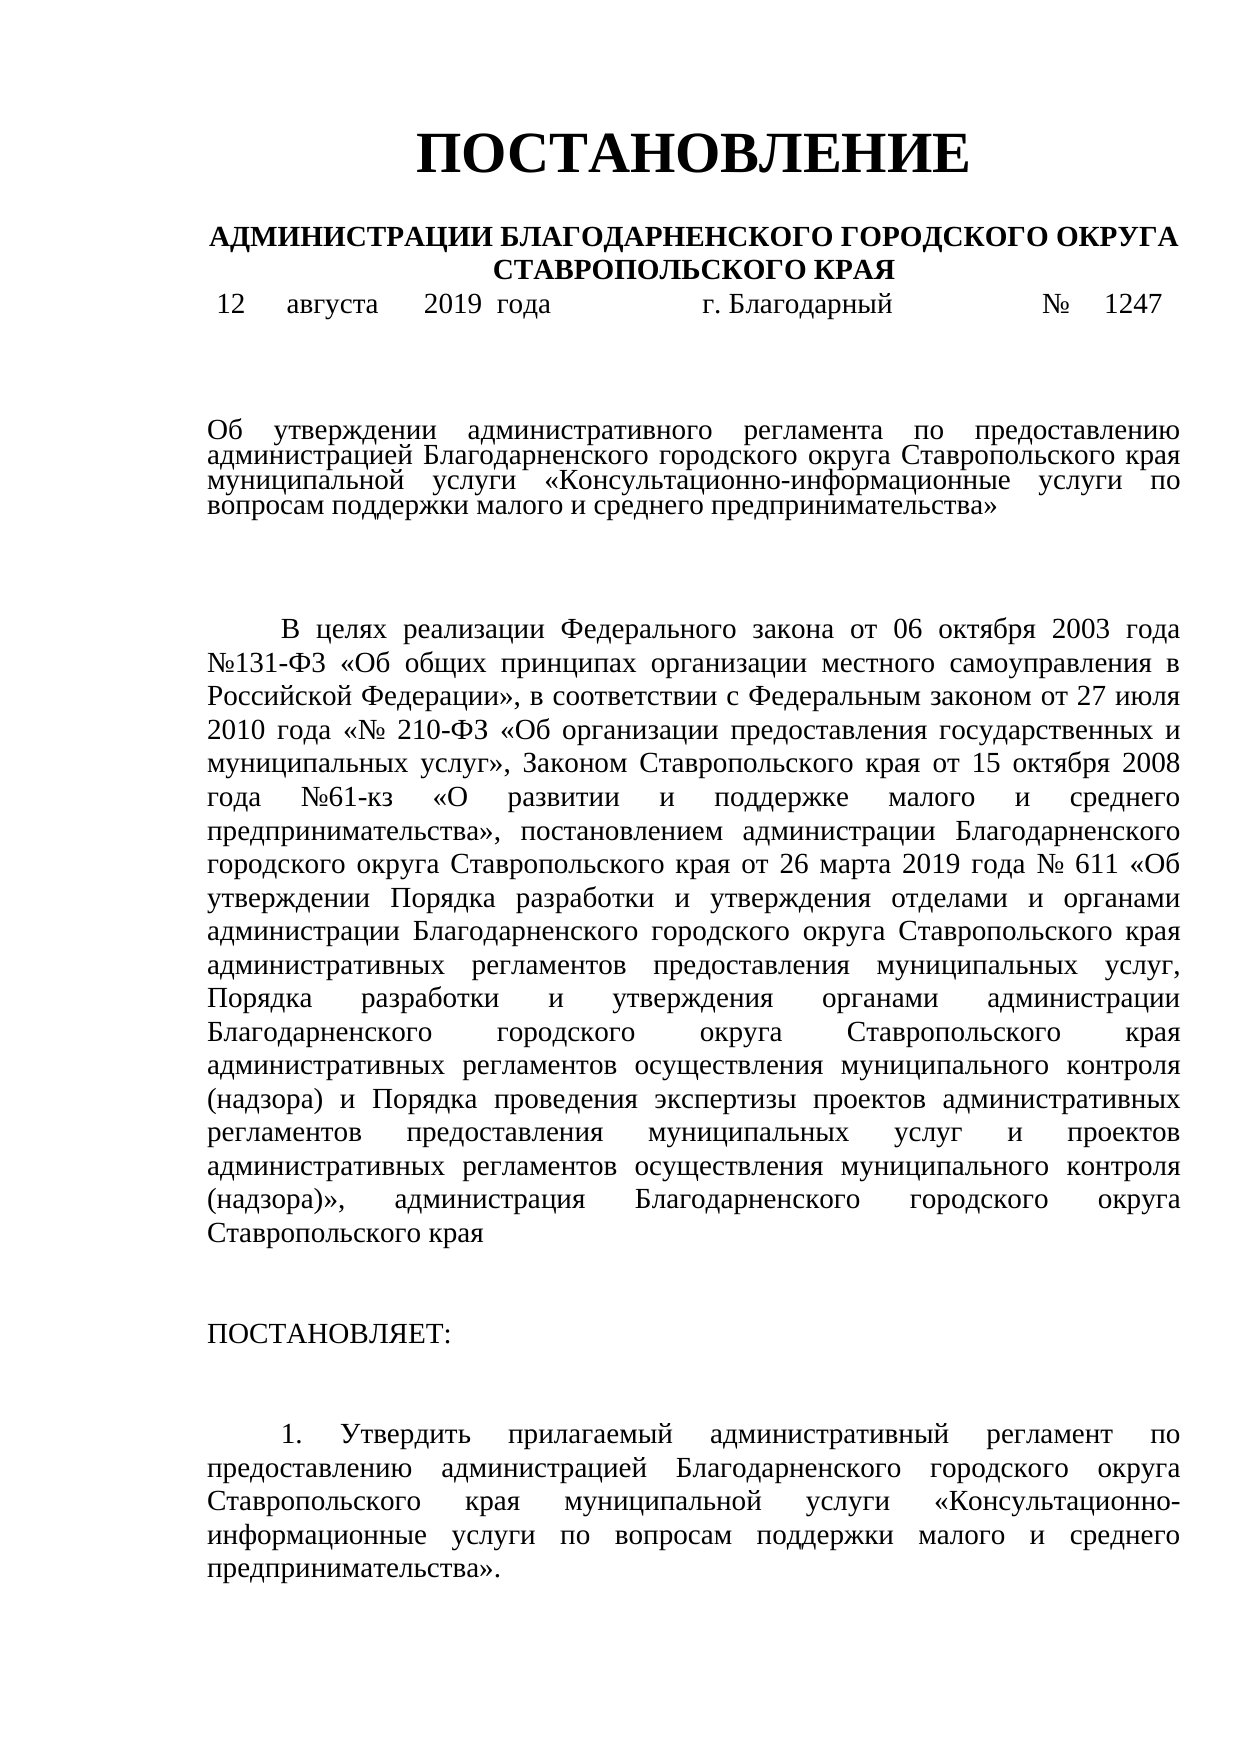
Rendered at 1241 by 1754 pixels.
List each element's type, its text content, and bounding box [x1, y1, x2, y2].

table_header № [1019, 286, 1093, 319]
table_header 1247 [1093, 286, 1192, 319]
table_header 12 [196, 286, 266, 319]
text ПОСТАНОВЛЯЕТ: [207, 1316, 1181, 1349]
text Об утверждении административного регламента по предоставлению администрацией Благодарненского городского округа Ставропольского края муниципальной услуги «Консультационно-информационные услуги по вопросам поддержки малого и среднего предпринимательства» [207, 419, 1181, 519]
text В целях реализации Федерального закона от 06 октября 2003 года №131-Ф3 «Об общих принципах организации местного самоуправления в Российской Федерации», в соответствии с Федеральным законом от 27 июля 2010 года «№ 210-ФЗ «Об организации предоставления государственных и муниципальных услуг», Законом Ставропольского края от 15 октября 2008 года №61-кз «О развитии и поддержке малого и среднего предпринимательства», постановлением администрации Благодарненского городского округа Ставропольского края от 26 марта 2019 года № 611 «Об утверждении Порядка разработки и утверждения отделами и органами администрации Благодарненского городского округа Ставропольского края административных регламентов предоставления муниципальных услуг, Порядка разработки и утверждения органами администрации Благодарненского городского округа Ставропольского края административных регламентов осуществления муниципального контроля (надзора) и Порядка проведения экспертизы проектов административных регламентов предоставления муниципальных услуг и проектов административных регламентов осуществления муниципального контроля (надзора)», администрация Благодарненского городского округа Ставропольского края [207, 611, 1181, 1249]
table_header 2019 года [399, 286, 576, 319]
table_header г. Благодарный [576, 286, 1019, 319]
text ПОСТАНОВЛЕНИЕ [207, 118, 1181, 185]
text АДМИНИСТРАЦИИ БЛАГОДАРНЕНСКОГО ГОРОДСКОГО ОКРУГА СТАВРОПОЛЬСКОГО КРАЯ [207, 219, 1181, 286]
text 1. Утвердить прилагаемый административный регламент по предоставлению администрацией Благодарненского городского округа Ставропольского края муниципальной услуги «Консультационно-информационные услуги по вопросам поддержки малого и среднего предпринимательства». [207, 1416, 1181, 1584]
table_header августа [266, 286, 399, 319]
